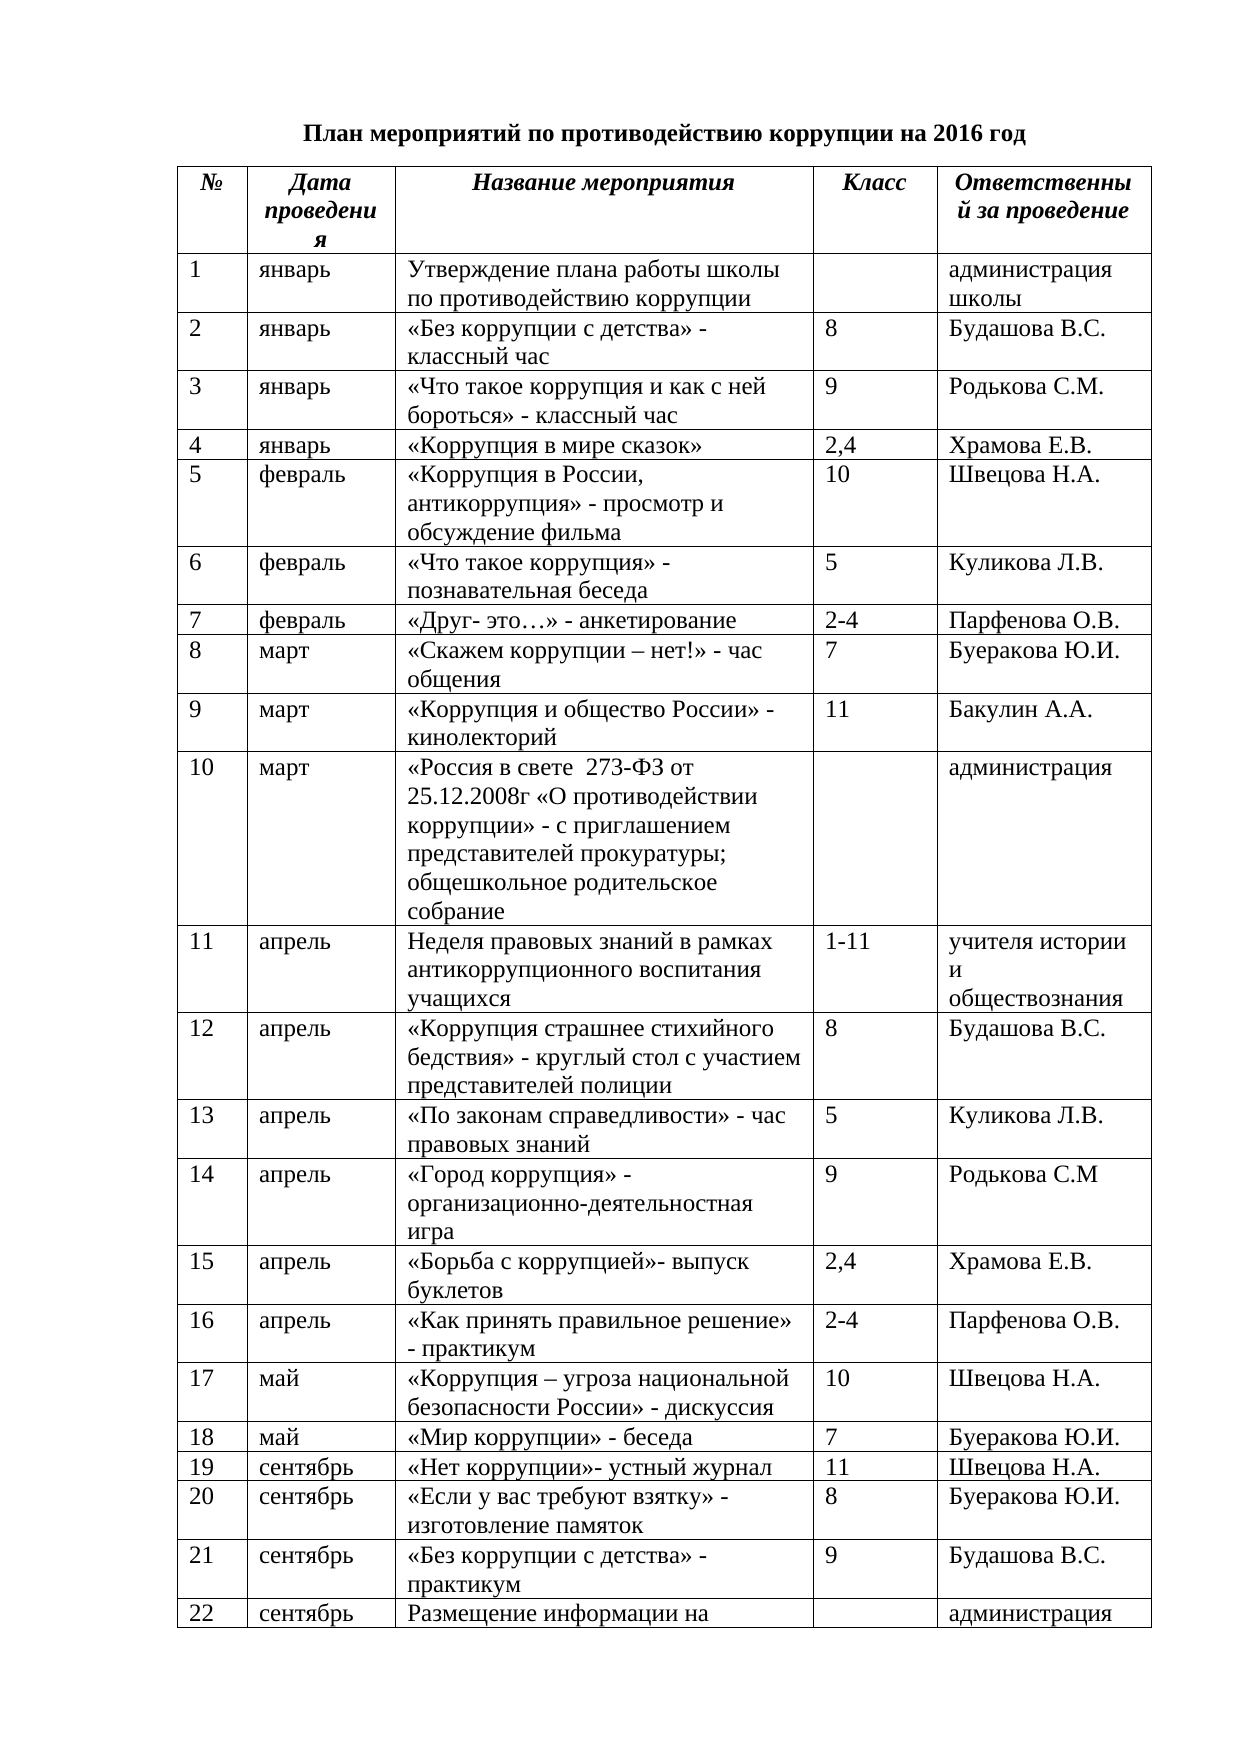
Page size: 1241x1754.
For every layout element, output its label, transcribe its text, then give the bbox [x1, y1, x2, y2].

table_cell Парфенова О.В. [938, 1305, 1151, 1362]
table_cell 1 [178, 254, 247, 312]
table_cell 2-4 [814, 605, 937, 634]
table_cell март [248, 694, 395, 751]
table_cell «Без коррупции с детства» - классный час [396, 313, 813, 370]
table_cell апрель [248, 1159, 395, 1245]
table_cell 1-11 [814, 926, 937, 1012]
table_cell 3 [178, 371, 247, 429]
table_cell апрель [248, 1013, 395, 1099]
table_cell февраль [248, 605, 395, 634]
table_cell 7 [814, 635, 937, 693]
table_cell Швецова Н.А. [938, 1452, 1151, 1480]
table_cell Будашова В.С. [938, 313, 1151, 370]
table_cell январь [248, 371, 395, 429]
table_cell 9 [178, 694, 247, 751]
table_cell сентябрь [248, 1599, 395, 1627]
table_cell «Нет коррупции»- устный журнал [396, 1452, 813, 1480]
table_header Дата проведения [248, 167, 395, 253]
table_cell администрация школы [938, 254, 1151, 312]
table_header Название мероприятия [396, 167, 813, 253]
table_cell Швецова Н.А. [938, 1363, 1151, 1421]
table_cell Буеракова Ю.И. [938, 1481, 1151, 1539]
table_cell 12 [178, 1013, 247, 1099]
table_cell март [248, 752, 395, 925]
table_cell 2 [178, 313, 247, 370]
table_header Класс [814, 167, 937, 253]
table_cell Парфенова О.В. [938, 605, 1151, 634]
table_cell 8 [814, 1013, 937, 1099]
table_cell сентябрь [248, 1481, 395, 1539]
table_cell 10 [178, 752, 247, 925]
table_cell 5 [814, 547, 937, 604]
table_cell 2,4 [814, 1246, 937, 1304]
table_cell 15 [178, 1246, 247, 1304]
table_header № [178, 167, 247, 253]
table_cell 5 [178, 460, 247, 546]
table_cell Буеракова Ю.И. [938, 1422, 1151, 1451]
table_cell администрация [938, 752, 1151, 925]
table_cell Родькова С.М. [938, 371, 1151, 429]
table_cell «Без коррупции с детства» - практикум [396, 1540, 813, 1597]
table_cell 5 [814, 1100, 937, 1158]
table_cell 7 [814, 1422, 937, 1451]
table_cell 11 [814, 1452, 937, 1480]
table_cell [814, 752, 937, 925]
table_cell сентябрь [248, 1540, 395, 1597]
table_cell январь [248, 430, 395, 458]
table_cell февраль [248, 460, 395, 546]
table_cell 4 [178, 430, 247, 458]
text План мероприятий по противодействию коррупции на 2016 год [177, 118, 1152, 147]
table_cell январь [248, 254, 395, 312]
table_cell «Борьба с коррупцией»- выпуск буклетов [396, 1246, 813, 1304]
table_cell «Что такое коррупция» - познавательная беседа [396, 547, 813, 604]
table_cell 22 [178, 1599, 247, 1627]
table_cell Куликова Л.В. [938, 1100, 1151, 1158]
table_cell Будашова В.С. [938, 1540, 1151, 1597]
table_cell 7 [178, 605, 247, 634]
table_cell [396, 1599, 813, 1627]
table_cell «Коррупция – угроза национальной безопасности России» - дискуссия [396, 1363, 813, 1421]
table_cell март [248, 635, 395, 693]
table_cell май [248, 1363, 395, 1421]
table_cell 11 [814, 694, 937, 751]
table_cell 10 [814, 460, 937, 546]
table_cell [814, 254, 937, 312]
table_cell Неделя правовых знаний в рамках антикоррупционного воспитания учащихся [396, 926, 813, 1012]
table_cell «Друг- это…» - анкетирование [396, 605, 813, 634]
table_cell «Коррупция в мире сказок» [396, 430, 813, 458]
table_cell 9 [814, 1159, 937, 1245]
table_cell 2,4 [814, 430, 937, 458]
table_cell сентябрь [248, 1452, 395, 1480]
table_cell «Что такое коррупция и как с ней бороться» - классный час [396, 371, 813, 429]
table_cell Храмова Е.В. [938, 430, 1151, 458]
table_cell 8 [814, 1481, 937, 1539]
table_cell 20 [178, 1481, 247, 1539]
table_cell февраль [248, 547, 395, 604]
table_cell 9 [814, 371, 937, 429]
table_cell 9 [814, 1540, 937, 1597]
table_cell 17 [178, 1363, 247, 1421]
table_cell учителя истории и обществознания [938, 926, 1151, 1012]
table_cell 18 [178, 1422, 247, 1451]
table_cell 6 [178, 547, 247, 604]
table_cell «По законам справедливости» - час правовых знаний [396, 1100, 813, 1158]
table_cell «Как принять правильное решение» - практикум [396, 1305, 813, 1362]
table_cell [814, 1599, 937, 1627]
table_cell апрель [248, 1246, 395, 1304]
table_cell «Коррупция страшнее стихийного бедствия» - круглый стол с участием представителей полиции [396, 1013, 813, 1099]
table_cell май [248, 1422, 395, 1451]
table_cell 14 [178, 1159, 247, 1245]
table_cell «Коррупция в России, антикоррупция» - просмотр и обсуждение фильма [396, 460, 813, 546]
table_cell январь [248, 313, 395, 370]
table_cell 21 [178, 1540, 247, 1597]
table_cell Будашова В.С. [938, 1013, 1151, 1099]
table_cell 8 [814, 313, 937, 370]
table_cell Утверждение плана работы школы по противодействию коррупции [396, 254, 813, 312]
table_cell «Коррупция и общество России» - кинолекторий [396, 694, 813, 751]
table_cell Родькова С.М [938, 1159, 1151, 1245]
table_cell Буеракова Ю.И. [938, 635, 1151, 693]
table_cell Куликова Л.В. [938, 547, 1151, 604]
table_cell «Город коррупция» - организационно-деятельностная игра [396, 1159, 813, 1245]
table_cell «Если у вас требуют взятку» - изготовление памяток [396, 1481, 813, 1539]
table_cell апрель [248, 1100, 395, 1158]
table_cell Бакулин А.А. [938, 694, 1151, 751]
table_cell 8 [178, 635, 247, 693]
table_cell 2-4 [814, 1305, 937, 1362]
table_cell 16 [178, 1305, 247, 1362]
table_cell 10 [814, 1363, 937, 1421]
table_cell 19 [178, 1452, 247, 1480]
table_cell 13 [178, 1100, 247, 1158]
table_cell «Россия в свете 273-ФЗ от 25.12.2008г «О противодействии коррупции» - с приглашением представителей прокуратуры; общешкольное родительское собрание [396, 752, 813, 925]
table_cell Швецова Н.А. [938, 460, 1151, 546]
table_cell «Мир коррупции» - беседа [396, 1422, 813, 1451]
table_cell 11 [178, 926, 247, 1012]
table_cell «Скажем коррупции – нет!» - час общения [396, 635, 813, 693]
table_cell апрель [248, 926, 395, 1012]
table_cell апрель [248, 1305, 395, 1362]
table_header Ответственный за проведение [938, 167, 1151, 253]
table_cell администрация [938, 1599, 1151, 1627]
table_cell Храмова Е.В. [938, 1246, 1151, 1304]
